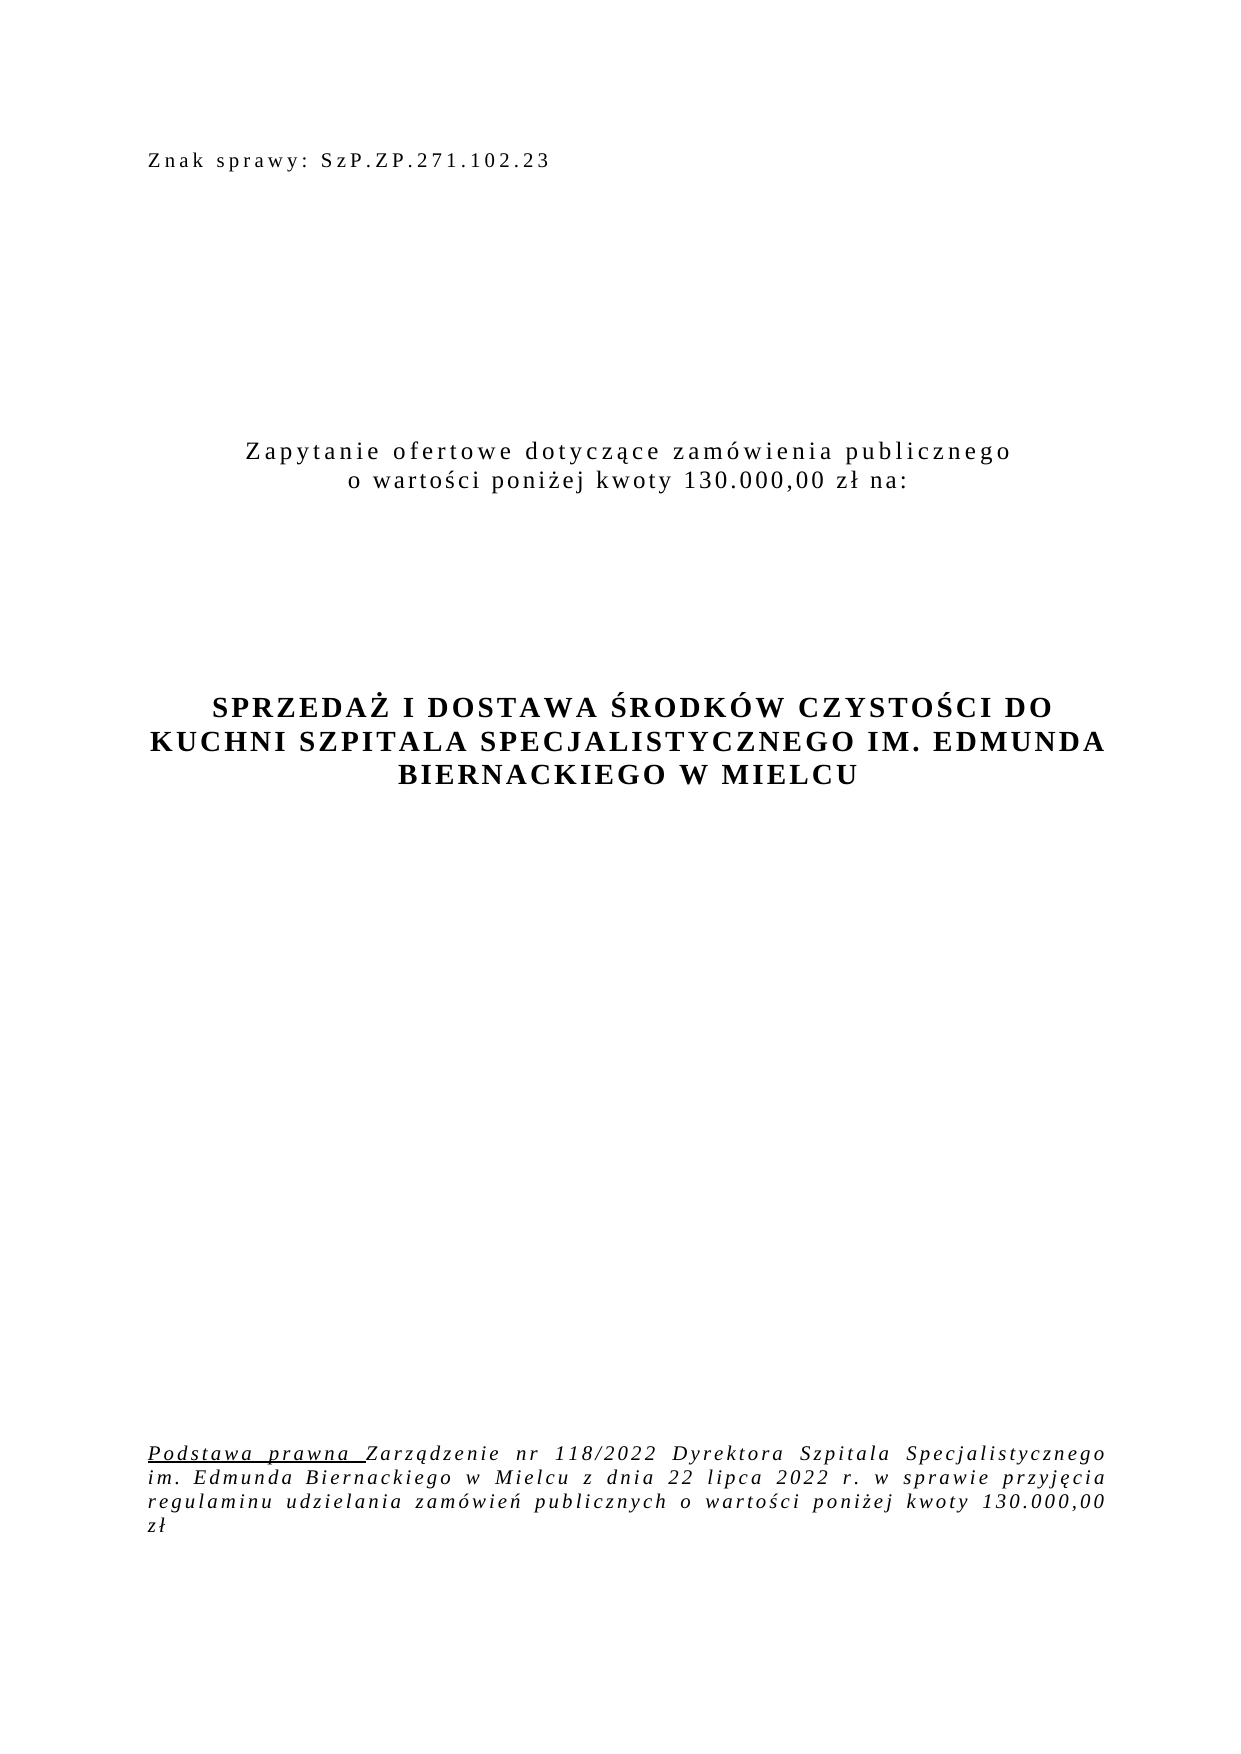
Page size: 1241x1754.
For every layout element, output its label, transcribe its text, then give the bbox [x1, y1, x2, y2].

text Znak sprawy: SzP.ZP.271.102.23 [148, 148, 1107, 172]
text Podstawa prawna Zarządzenie nr 118/2022 Dyrektora Szpitala Specjalistycznego im. Edmunda Biernackiego w Mielcu z dnia 22 lipca 2022 r. w sprawie przyjęcia regulaminu udzielania zamówień publicznych o wartości poniżej kwoty 130.000,00 zł [148, 1441, 1107, 1537]
text o wartości poniżej kwoty 130.000,00 zł na: [148, 465, 1107, 494]
text SPRZEDAŻ I DOSTAWA ŚRODKÓW CZYSTOŚCI DO KUCHNI SZPITALA SPECJALISTYCZNEGO IM. EDMUNDA BIERNACKIEGO W MIELCU [148, 690, 1107, 791]
text Zapytanie ofertowe dotyczące zamówienia publicznego [148, 436, 1107, 465]
